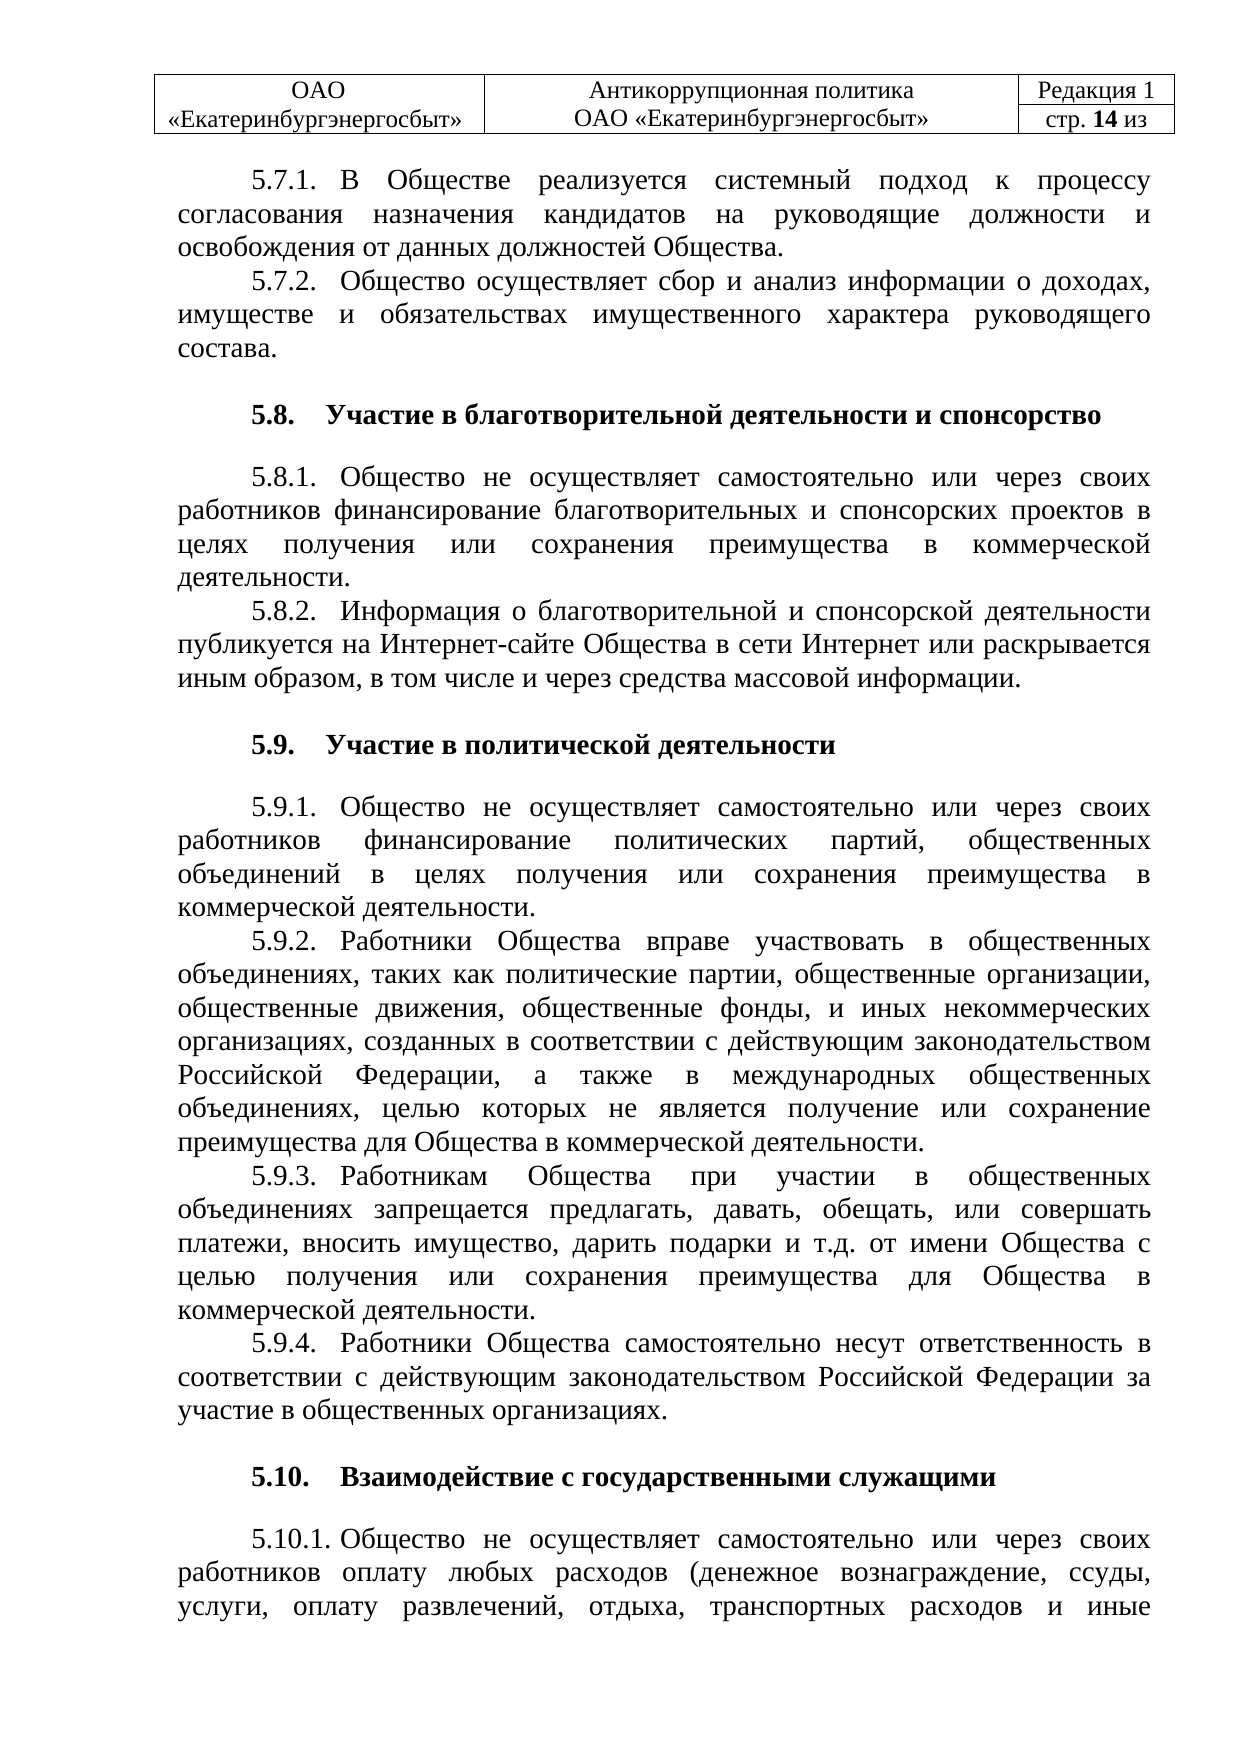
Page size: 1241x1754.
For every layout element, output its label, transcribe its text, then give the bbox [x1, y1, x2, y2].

list Общество осуществляет сбор и анализ информации о доходах, имуществе и обязательствах имущественного характера руководящего состава. [177, 263, 1152, 364]
list Работникам Общества при участии в общественных объединениях запрещается предлагать, давать, обещать, или совершать платежи, вносить имущество, дарить подарки и т.д. от имени Общества с целью получения или сохранения преимущества для Общества в коммерческой деятельности. [177, 1158, 1152, 1325]
subtitle Взаимодействие с государственными служащими [177, 1459, 1152, 1493]
subtitle Участие в политической деятельности [177, 727, 1152, 761]
list Информация о благотворительной и спонсорской деятельности публикуется на Интернет-сайте Общества в сети Интернет или раскрывается иным образом, в том числе и через средства массовой информации. [177, 593, 1152, 693]
list В Обществе реализуется системный подход к процессу согласования назначения кандидатов на руководящие должности и освобождения от данных должностей Общества. [177, 162, 1152, 263]
subtitle Участие в благотворительной деятельности и спонсорство [177, 397, 1152, 431]
list Работники Общества самостоятельно несут ответственность в соответствии с действующим законодательством Российской Федерации за участие в общественных организациях. [177, 1325, 1152, 1426]
list Общество не осуществляет самостоятельно или через своих работников финансирование политических партий, общественных объединений в целях получения или сохранения преимущества в коммерческой деятельности. [177, 789, 1152, 923]
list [177, 1521, 1152, 1622]
list Общество не осуществляет самостоятельно или через своих работников финансирование благотворительных и спонсорских проектов в целях получения или сохранения преимущества в коммерческой деятельности. [177, 459, 1152, 593]
list Работники Общества вправе участвовать в общественных объединениях, таких как политические партии, общественные организации, общественные движения, общественные фонды, и иных некоммерческих организациях, созданных в соответствии с действующим законодательством Российской Федерации, а также в международных общественных объединениях, целью которых не является получение или сохранение преимущества для Общества в коммерческой деятельности. [177, 923, 1152, 1158]
